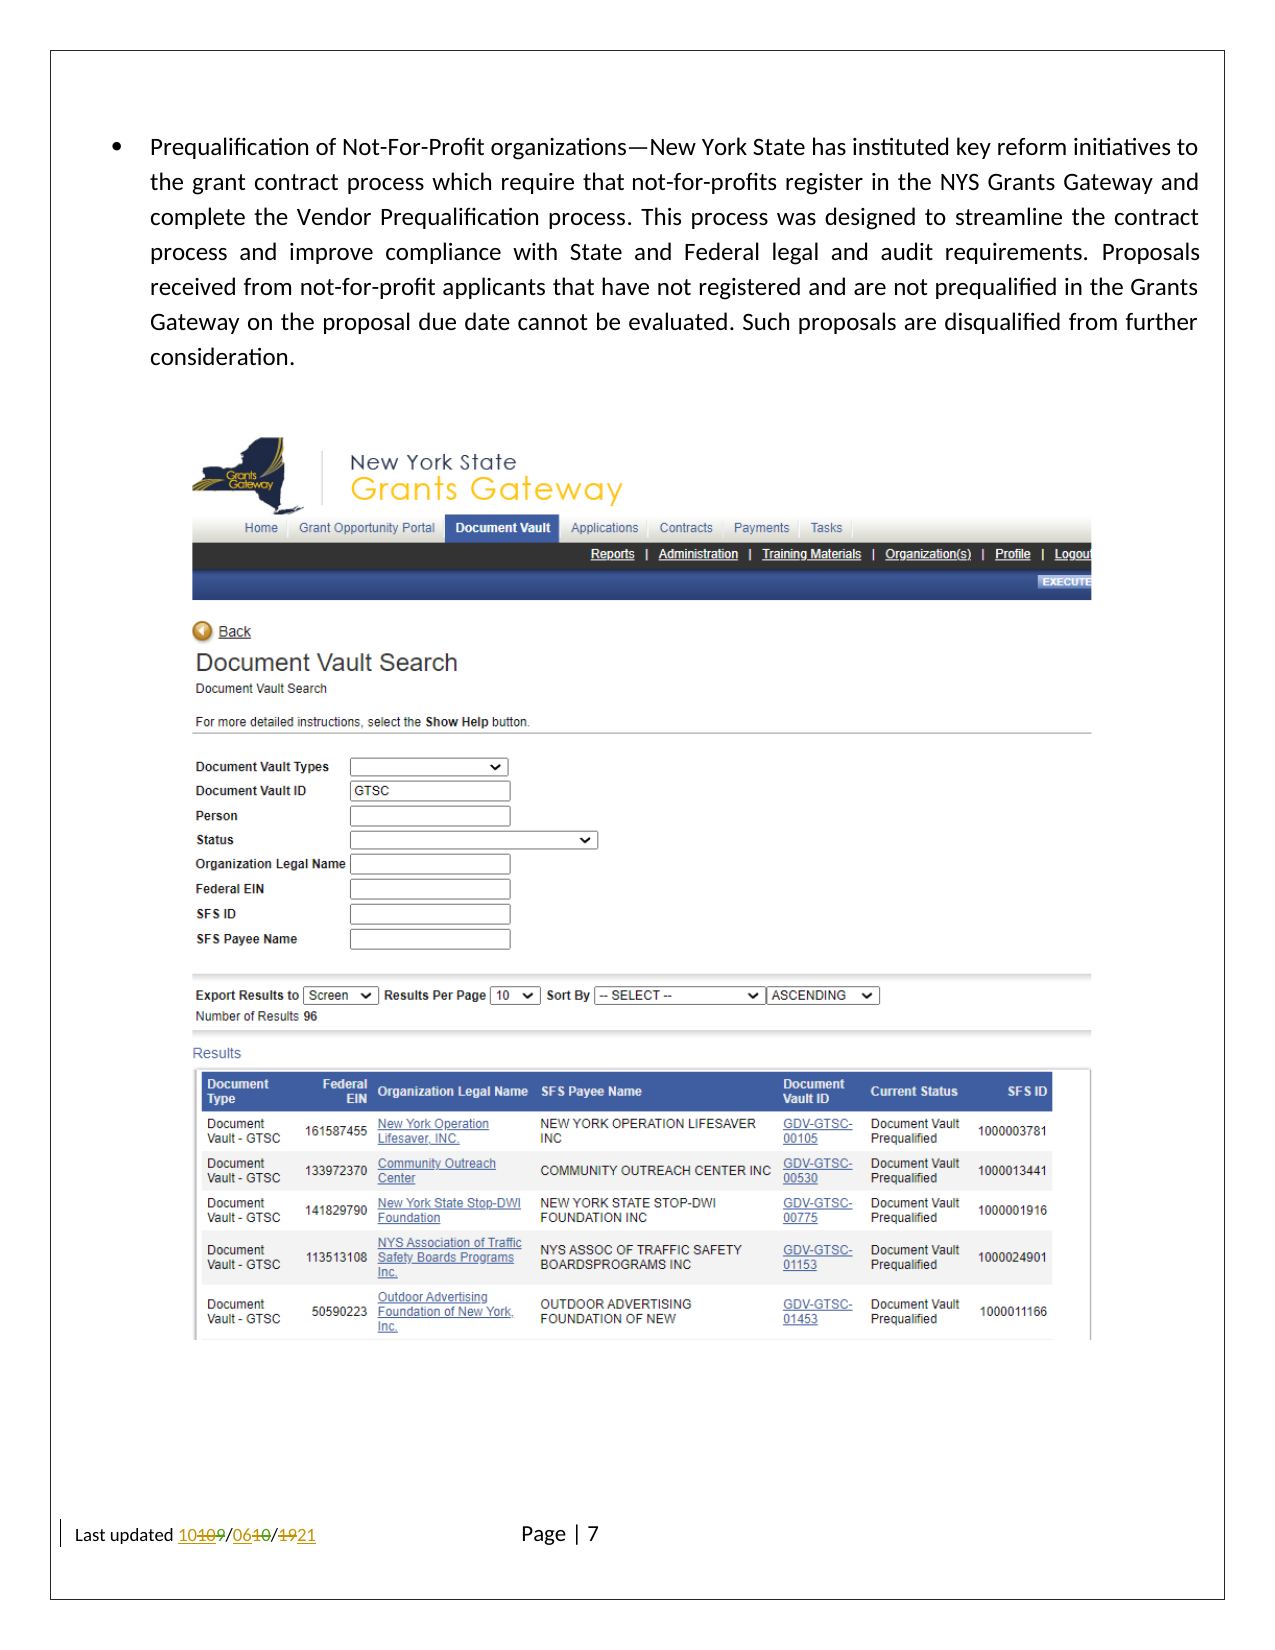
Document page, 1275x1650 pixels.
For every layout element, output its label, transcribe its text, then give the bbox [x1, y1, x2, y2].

list Prequalification of Not-For-Profit organizations—New York State has instituted key reform initiatives to the grant contract process which require that not-for-profits register in the NYS Grants Gateway and complete the Vendor Prequalification process. This process was designed to streamline the contract process and improve compliance with State and Federal legal and audit requirements. Proposals received from not-for-profit applicants that have not registered and are not prequalified in the Grants Gateway on the proposal due date cannot be evaluated. Such proposals are disqualified from further consideration. [112, 131, 1200, 371]
picture [183, 431, 1092, 1340]
